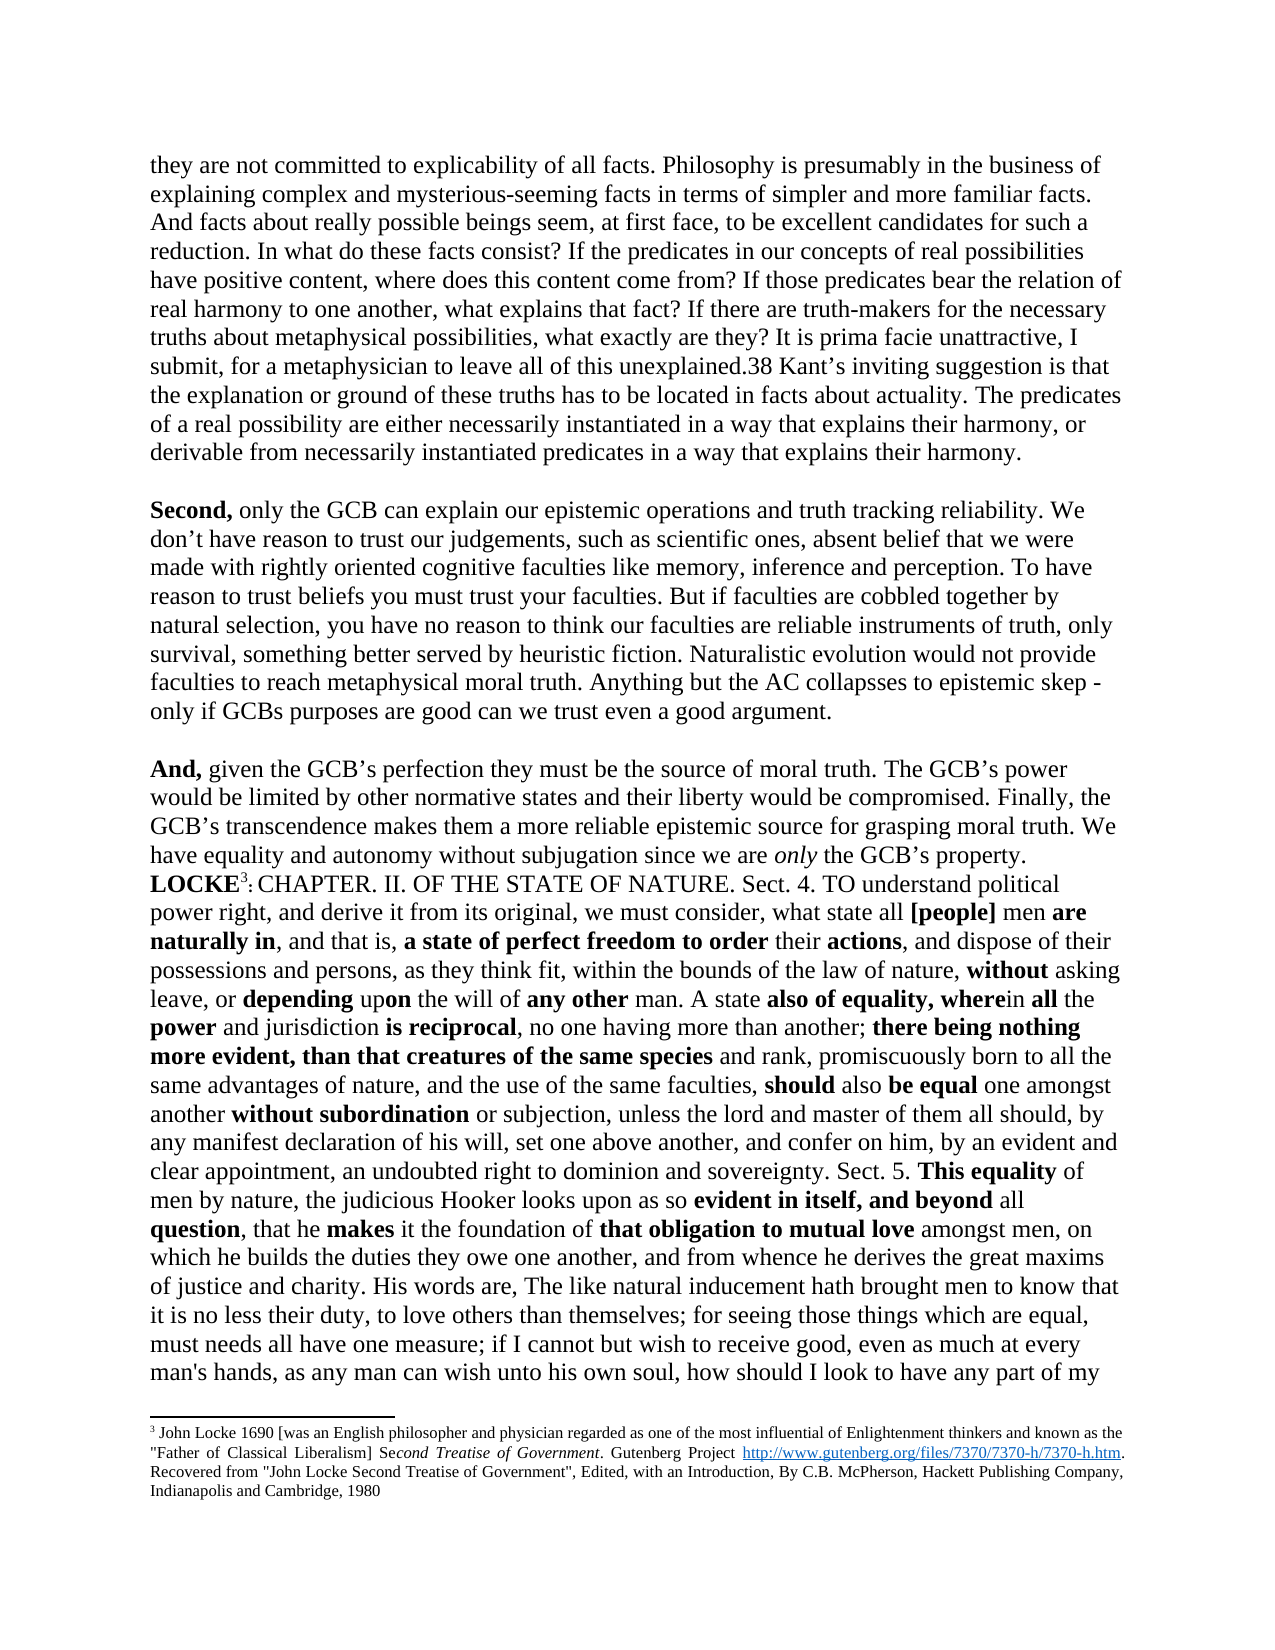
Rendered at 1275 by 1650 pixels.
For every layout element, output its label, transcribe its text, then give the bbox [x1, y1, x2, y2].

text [150, 754, 1125, 1386]
text Second, only the GCB can explain our epistemic operations and truth tracking reliability. We don’t have reason to trust our judgements, such as scientific ones, absent belief that we were made with rightly oriented cognitive faculties like memory, inference and perception. To have reason to trust beliefs you must trust your faculties. But if faculties are cobbled together by natural selection, you have no reason to think our faculties are reliable instruments of truth, only survival, something better served by heuristic fiction. Naturalistic evolution would not provide faculties to reach metaphysical moral truth. Anything but the AC collapsses to epistemic skep - only if GCBs purposes are good can we trust even a good argument. [150, 495, 1125, 725]
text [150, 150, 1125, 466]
